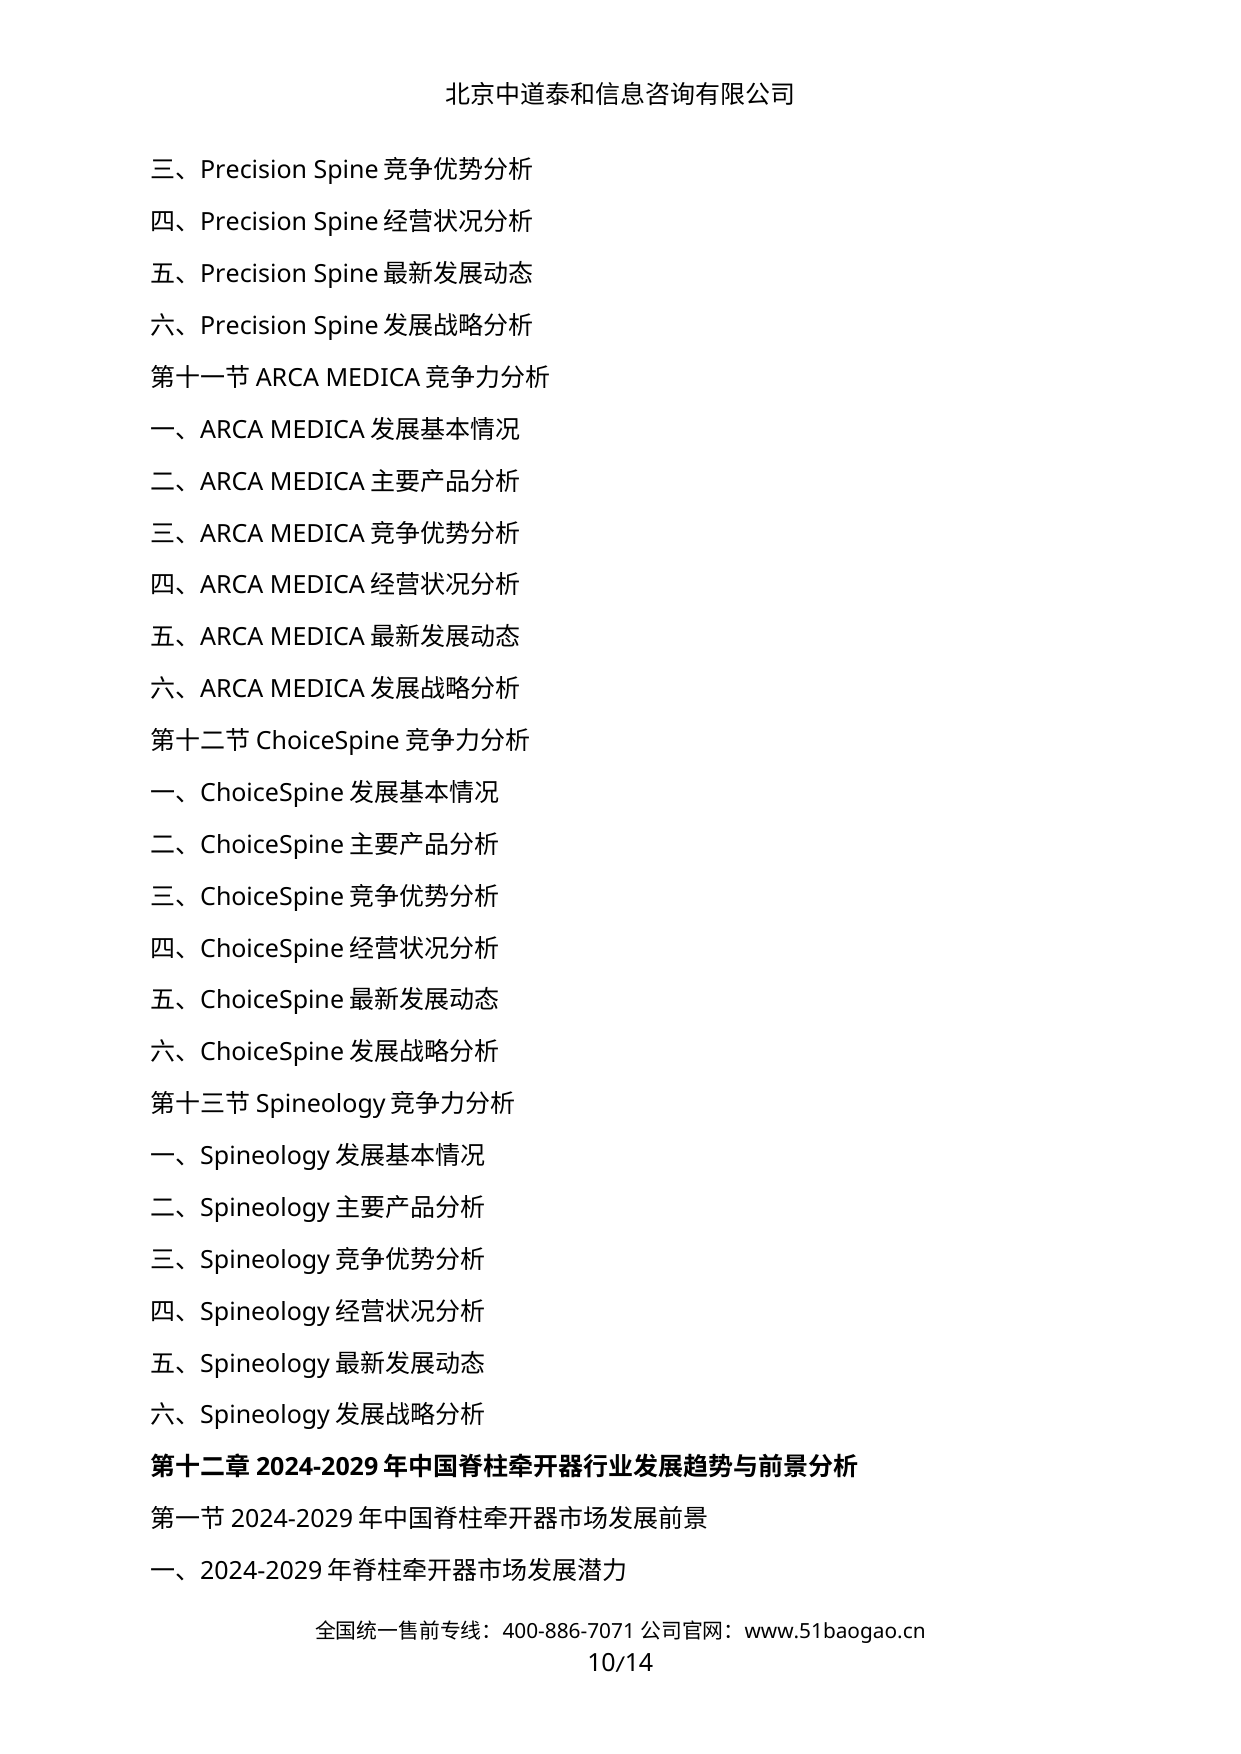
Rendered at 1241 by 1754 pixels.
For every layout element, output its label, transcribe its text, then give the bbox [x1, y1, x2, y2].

text 四、ARCA MEDICA经营状况分析 [150, 565, 1090, 601]
text 六、Spineology发展战略分析 [150, 1395, 1090, 1431]
text 三、ChoiceSpine竞争优势分析 [150, 876, 1090, 912]
text 六、ChoiceSpine发展战略分析 [150, 1032, 1090, 1068]
text 四、Spineology经营状况分析 [150, 1291, 1090, 1327]
text 二、Spineology主要产品分析 [150, 1187, 1090, 1224]
text 四、Precision Spine经营状况分析 [150, 202, 1090, 238]
text 二、ChoiceSpine主要产品分析 [150, 824, 1090, 861]
text 一、Spineology发展基本情况 [150, 1136, 1090, 1172]
text 一、2024-2029年脊柱牵开器市场发展潜力 [150, 1551, 1090, 1587]
text 三、ARCA MEDICA竞争优势分析 [150, 513, 1090, 549]
text 第十二章 2024-2029年中国脊柱牵开器行业发展趋势与前景分析 [150, 1447, 1090, 1483]
text 四、ChoiceSpine经营状况分析 [150, 928, 1090, 964]
text 二、ARCA MEDICA主要产品分析 [150, 461, 1090, 497]
text 六、ARCA MEDICA发展战略分析 [150, 669, 1090, 705]
text 第十三节 Spineology竞争力分析 [150, 1084, 1090, 1120]
text 第十一节 ARCA MEDICA竞争力分析 [150, 357, 1090, 394]
text 一、ChoiceSpine发展基本情况 [150, 772, 1090, 809]
text 五、Spineology最新发展动态 [150, 1343, 1090, 1379]
text 三、Precision Spine竞争优势分析 [150, 150, 1090, 186]
text 一、ARCA MEDICA发展基本情况 [150, 409, 1090, 446]
text 六、Precision Spine发展战略分析 [150, 306, 1090, 342]
text 第一节 2024-2029年中国脊柱牵开器市场发展前景 [150, 1499, 1090, 1535]
text 五、ChoiceSpine最新发展动态 [150, 980, 1090, 1016]
text 三、Spineology竞争优势分析 [150, 1239, 1090, 1276]
text 五、Precision Spine最新发展动态 [150, 254, 1090, 290]
text 五、ARCA MEDICA最新发展动态 [150, 617, 1090, 653]
text 第十二节 ChoiceSpine竞争力分析 [150, 721, 1090, 757]
